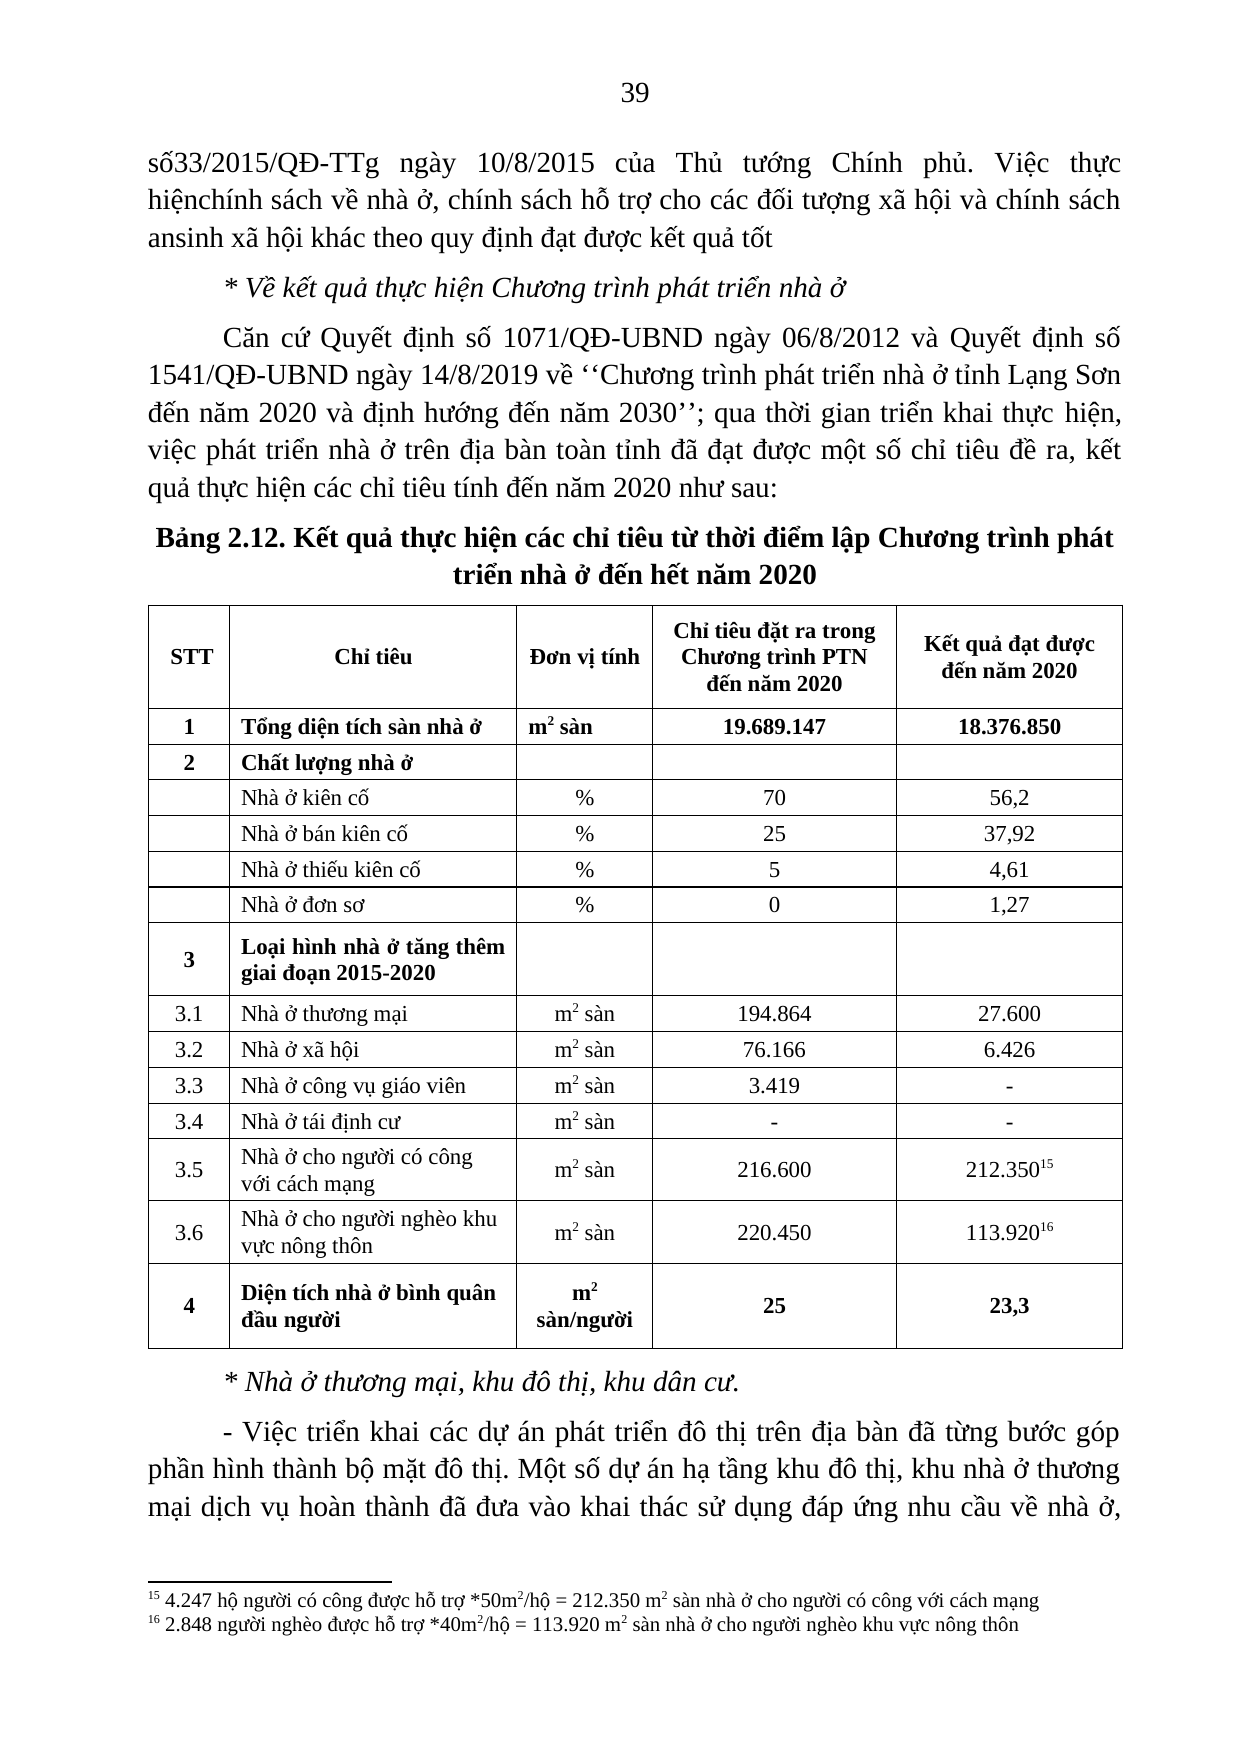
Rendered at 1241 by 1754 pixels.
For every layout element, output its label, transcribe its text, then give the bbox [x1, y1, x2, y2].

table_cell Chất lượng nhà ở [230, 745, 516, 779]
table_cell 5 [653, 852, 896, 886]
table_cell 37,92 [897, 816, 1122, 851]
table_cell - [653, 1104, 896, 1138]
table_cell m2 sàn [517, 996, 652, 1031]
table_cell 2 [149, 745, 229, 779]
table_cell % [517, 888, 652, 922]
table_cell 113.920 [897, 1201, 1122, 1262]
table_cell 3.6 [149, 1201, 229, 1262]
table_cell m2 sàn [517, 1201, 652, 1262]
table_cell 23,3 [897, 1264, 1122, 1348]
table_cell 4,61 [897, 852, 1122, 886]
table_cell Nhà ở thiếu kiên cố [230, 852, 516, 886]
table_cell 1 [149, 709, 229, 743]
table_cell 25 [653, 816, 896, 851]
table_cell Nhà ở xã hội [230, 1032, 516, 1067]
table_cell Nhà ở công vụ giáo viên [230, 1068, 516, 1102]
table_cell m2 sàn [517, 709, 652, 743]
table_cell 216.600 [653, 1139, 896, 1200]
table_cell 3.419 [653, 1068, 896, 1102]
table_cell - [897, 1104, 1122, 1138]
table_cell 3.1 [149, 996, 229, 1031]
table_header Chỉ tiêu đặt ra trong Chương trình PTN đến năm 2020 [653, 606, 896, 708]
table_cell % [517, 816, 652, 851]
table_cell m2 sàn/người [517, 1264, 652, 1348]
table_cell [149, 816, 229, 851]
table_cell 18.376.850 [897, 709, 1122, 743]
table_cell Loại hình nhà ở tăng thêm giai đoạn 2015-2020 [230, 923, 516, 995]
table_cell 3.4 [149, 1104, 229, 1138]
table_cell 3.5 [149, 1139, 229, 1200]
table_cell m2 sàn [517, 1032, 652, 1067]
text * Về kết quả thực hiện Chương trình phát triển nhà ở [148, 267, 1122, 304]
table_cell [149, 888, 229, 922]
table_cell 56,2 [897, 780, 1122, 815]
table_header Đơn vị tính [517, 606, 652, 708]
text Bảng 2.12. Kết quả thực hiện các chỉ tiêu từ thời điểm lập Chương trình phát triển nhà ở đến hết năm 2020 [148, 517, 1122, 592]
table_cell 4 [149, 1264, 229, 1348]
table_cell 220.450 [653, 1201, 896, 1262]
table_cell 70 [653, 780, 896, 815]
table_cell Nhà ở cho người nghèo khu vực nông thôn [230, 1201, 516, 1262]
table_cell 25 [653, 1264, 896, 1348]
table_cell 3.3 [149, 1068, 229, 1102]
table_cell 212.350 [897, 1139, 1122, 1200]
table_cell [653, 923, 896, 995]
table_cell Tổng diện tích sàn nhà ở [230, 709, 516, 743]
table_cell [897, 745, 1122, 779]
table_header Kết quả đạt được đến năm 2020 [897, 606, 1122, 708]
table_cell Diện tích nhà ở bình quân đầu người [230, 1264, 516, 1348]
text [148, 1411, 1122, 1524]
text * Nhà ở thương mại, khu đô thị, khu dân cư. [148, 1361, 1122, 1399]
table_cell Nhà ở tái định cư [230, 1104, 516, 1138]
table_cell m2 sàn [517, 1104, 652, 1138]
table_cell Nhà ở đơn sơ [230, 888, 516, 922]
table_cell 6.426 [897, 1032, 1122, 1067]
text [148, 142, 1122, 254]
table_cell 76.166 [653, 1032, 896, 1067]
table_cell m2 sàn [517, 1139, 652, 1200]
text Căn cứ Quyết định số 1071/QĐ-UBND ngày 06/8/2012 và Quyết định số 1541/QĐ-UBND ngày 14/8/2019 về ‘‘Chương trình phát triển nhà ở tỉnh Lạng Sơn đến năm 2020 và định hướng đến năm 2030’’; qua thời gian triển khai thực hiện, việc phát triển nhà ở trên địa bàn toàn tỉnh đã đạt được một số chỉ tiêu đề ra, kết quả thực hiện các chỉ tiêu tính đến năm 2020 như sau: [148, 317, 1122, 504]
table_cell Nhà ở bán kiên cố [230, 816, 516, 851]
table_cell 194.864 [653, 996, 896, 1031]
table_cell [897, 923, 1122, 995]
table_cell [517, 745, 652, 779]
table_cell [149, 780, 229, 815]
table_cell [517, 923, 652, 995]
table_cell Nhà ở thương mại [230, 996, 516, 1031]
table_cell % [517, 852, 652, 886]
table_cell [653, 745, 896, 779]
table_cell 3 [149, 923, 229, 995]
table_cell Nhà ở kiên cố [230, 780, 516, 815]
table_cell 19.689.147 [653, 709, 896, 743]
table_cell [149, 852, 229, 886]
table_cell % [517, 780, 652, 815]
table_cell Nhà ở cho người có công với cách mạng [230, 1139, 516, 1200]
table_cell m2 sàn [517, 1068, 652, 1102]
table_cell - [897, 1068, 1122, 1102]
table_header Chỉ tiêu [230, 606, 516, 708]
table_cell 27.600 [897, 996, 1122, 1031]
table_header STT [149, 606, 229, 708]
table_cell 3.2 [149, 1032, 229, 1067]
table_cell 1,27 [897, 888, 1122, 922]
table_cell 0 [653, 888, 896, 922]
